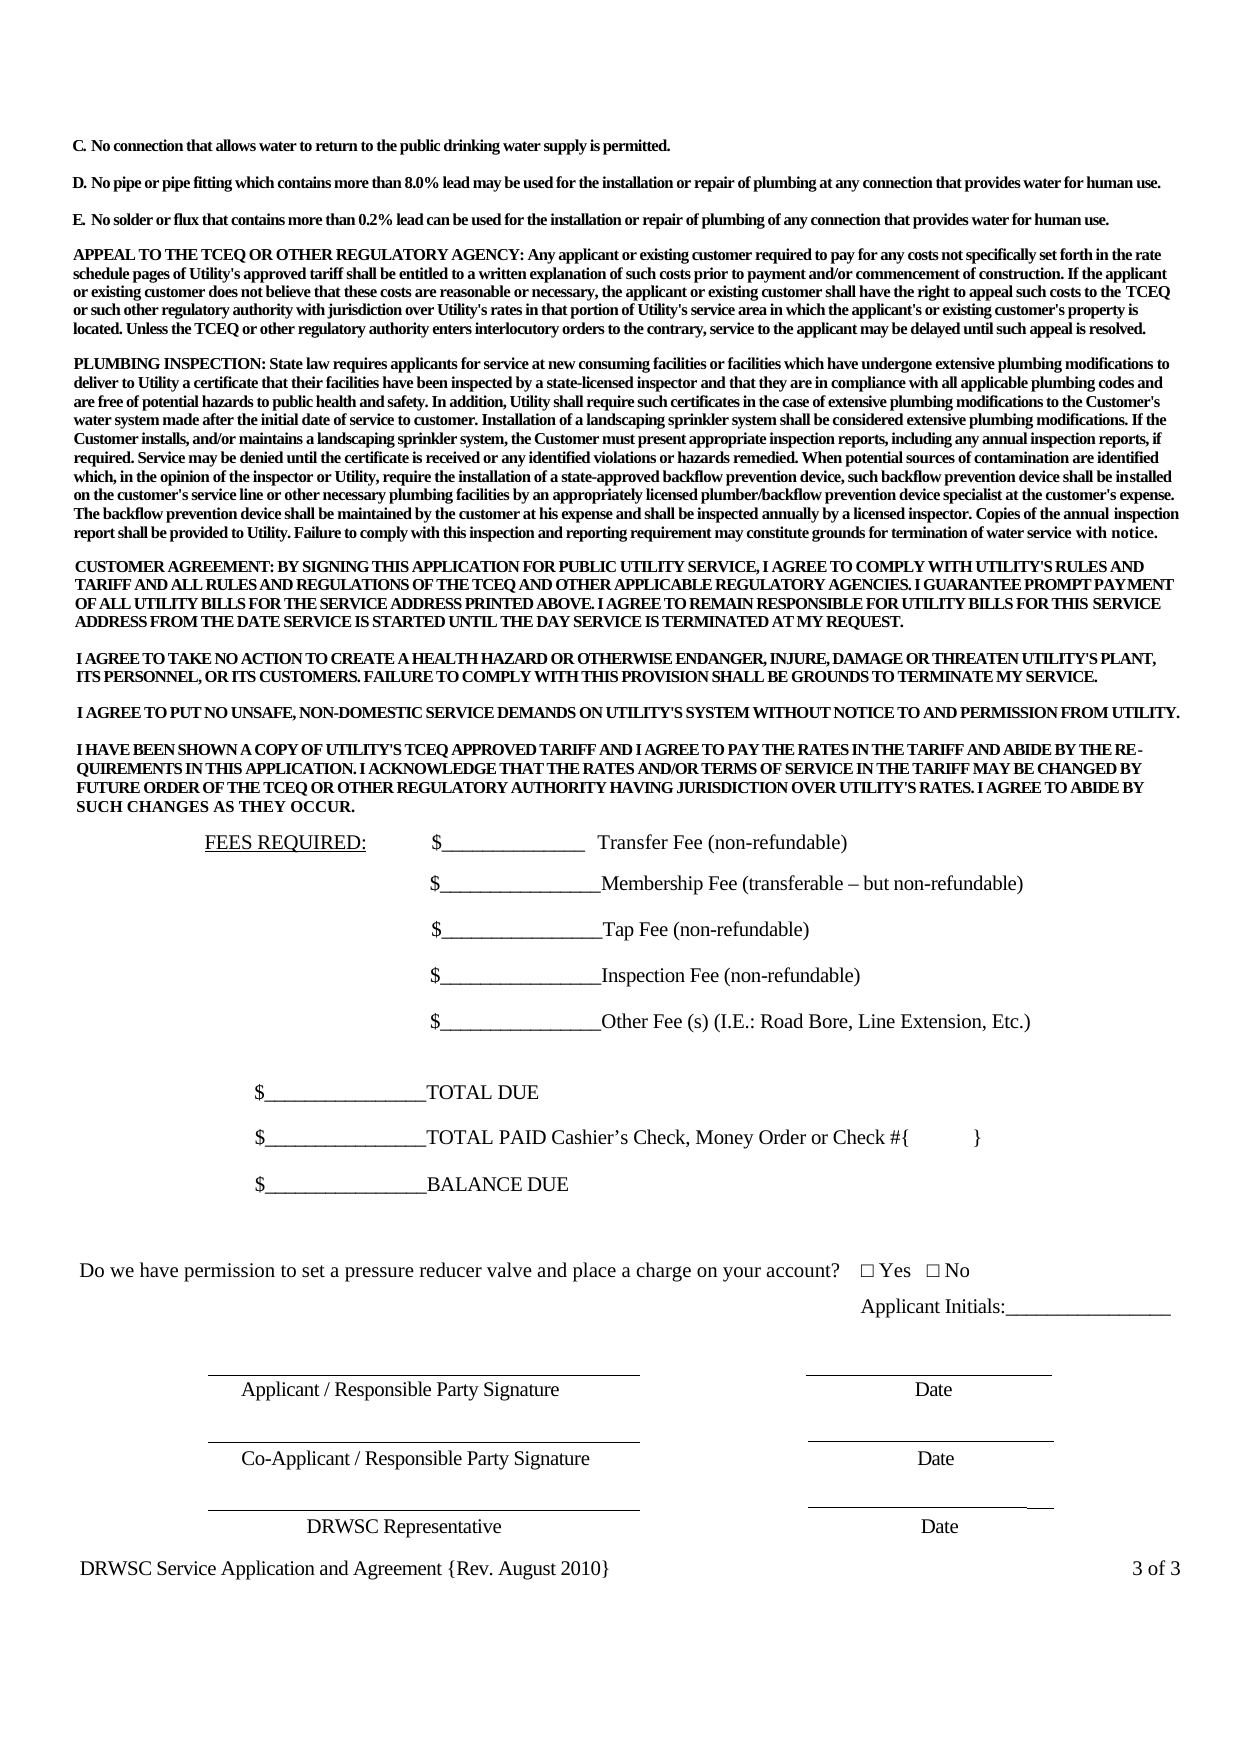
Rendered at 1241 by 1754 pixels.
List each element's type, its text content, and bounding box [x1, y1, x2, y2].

text D. No pipe or pipe fitting which contains more than 8.0% lead may be used for the installation or repair of plumbing at any connection that provides water for human use. [72, 159, 1181, 196]
text $ Membership Fee (transferable – but non-refundable) [429, 853, 1181, 899]
text E. No solder or flux that contains more than 0.2% lead can be used for the installation or repair of plumbing of any connection that provides water for human use. [72, 196, 1181, 232]
text DRWSC Service Application and Agreement {Rev. August 2010} 3 of 3 [79, 1556, 1181, 1580]
text CUSTOMER AGREEMENT: BY SIGNING THIS APPLICATION FOR PUBLIC UTILITY SERVICE, I AGREE TO COMPLY WITH UTILITY'S RULES AND TARIFF AND ALL RULES AND REGULATIONS OF THE TCEQ AND OTHER APPLICABLE REGULATORY AGENCIES. I GUARANTEE PROMPT PAYMENT OF ALL UTILITY BILLS FOR THE SERVICE ADDRESS PRINTED ABOVE. I AGREE TO REMAIN RESPONSIBLE FOR UTILITY BILLS FOR THIS SERVICE ADDRESS FROM THE DATE SERVICE IS STARTED UNTIL THE DAY SERVICE IS TERMINATED AT MY REQUEST. [74, 558, 1181, 631]
text $ Tap Fee (non-refundable) [72, 899, 1169, 945]
text $ Inspection Fee (non-refundable) [430, 946, 1181, 992]
text I HAVE BEEN SHOWN A COPY OF UTILITY'S TCEQ APPROVED TARIFF AND I AGREE TO PAY THE RATES IN THE TARIFF AND ABIDE BY THE REQUIREMENTS IN THIS APPLICATION. I ACKNOWLEDGE THAT THE RATES AND/OR TERMS OF SERVICE IN THE TARIFF MAY BE CHANGED BY FUTURE ORDER OF THE TCEQ OR OTHER REGULATORY AUTHORITY HAVING JURISDICTION OVER UTILITY'S RATES. I AGREE TO ABIDE BY SUCH CHANGES AS THEY OCCUR. [76, 740, 1181, 817]
text I AGREE TO PUT NO UNSAFE, NON-DOMESTIC SERVICE DEMANDS ON UTILITY'S SYSTEM WITHOUT NOTICE TO AND PERMISSION FROM UTILITY. [77, 703, 1181, 722]
text $ TOTAL PAID Cashier’s Check, Money Order or Check #{ } [254, 1125, 1181, 1149]
text Applicant Initials: [860, 1293, 1181, 1318]
text $ TOTAL DUE [254, 1080, 1181, 1104]
text Co-Applicant / Responsible Party Signature Date [241, 1446, 1181, 1470]
text $ Other Fee (s) (I.E.: Road Bore, Line Extension, Etc.) [430, 992, 1181, 1038]
text Applicant / Responsible Party Signature Date [241, 1377, 1181, 1401]
text $ BALANCE DUE [254, 1172, 1181, 1196]
text I AGREE TO TAKE NO ACTION TO CREATE A HEALTH HAZARD OR OTHERWISE ENDANGER, INJURE, DAMAGE OR THREATEN UTILITY'S PLANT, ITS PERSONNEL, OR ITS CUSTOMERS. FAILURE TO COMPLY WITH THIS PROVISION SHALL BE GROUNDS TO TERMINATE MY SERVICE. [76, 649, 1181, 686]
text DRWSC Representative Date [84, 1514, 1181, 1538]
text FEES REQUIRED: $______________ Transfer Fee (non-refundable) [76, 834, 1181, 853]
text C. No connection that allows water to return to the public drinking water supply is permitted. [72, 122, 1181, 159]
text PLUMBING INSPECTION: State law requires applicants for service at new consuming facilities or facilities which have undergone extensive plumbing modifications to deliver to Utility a certificate that their facilities have been inspected by a state-licensed inspector and that they are in compliance with all applicable plumbing codes and are free of potential hazards to public health and safety. In addition, Utility shall require such certificates in the case of extensive plumbing modifications to the Customer's water system made after the initial date of service to customer. Installation of a landscaping sprinkler system shall be considered extensive plumbing modifications. If the Customer installs, and/or maintains a landscaping sprinkler system, the Customer must present appropriate inspection reports, including any annual inspection reports, if required. Service may be denied until the certificate is received or any identified violations or hazards remedied. When potential sources of contamination are identified which, in the opinion of the inspector or Utility, require the installation of a state-approved backflow prevention device, such backflow prevention device shall be installed on the customer's service line or other necessary plumbing facilities by an appropriately licensed plumber/backflow prevention device specialist at the customer's expense. The backflow prevention device shall be maintained by the customer at his expense and shall be inspected annually by a licensed inspector. Copies of the annual inspection report shall be provided to Utility. Failure to comply with this inspection and reporting requirement may constitute grounds for termination of water service with notice. [73, 354, 1181, 542]
text APPEAL TO THE TCEQ OR OTHER REGULATORY AGENCY: Any applicant or existing customer required to pay for any costs not specifically set forth in the rate schedule pages of Utility's approved tariff shall be entitled to a written explanation of such costs prior to payment and/or commencement of construction. If the applicant or existing customer does not believe that these costs are reasonable or necessary, the applicant or existing customer shall have the right to appeal such costs to the TCEQ or such other regulatory authority with jurisdiction over Utility's rates in that portion of Utility's service area in which the applicant's or existing customer's property is located. Unless the TCEQ or other regulatory authority enters interlocutory orders to the contrary, service to the applicant may be delayed until such appeal is resolved. [73, 246, 1181, 338]
text Do we have permission to set a pressure reducer valve and place a charge on your account? □ Yes □ No [79, 1258, 1181, 1282]
